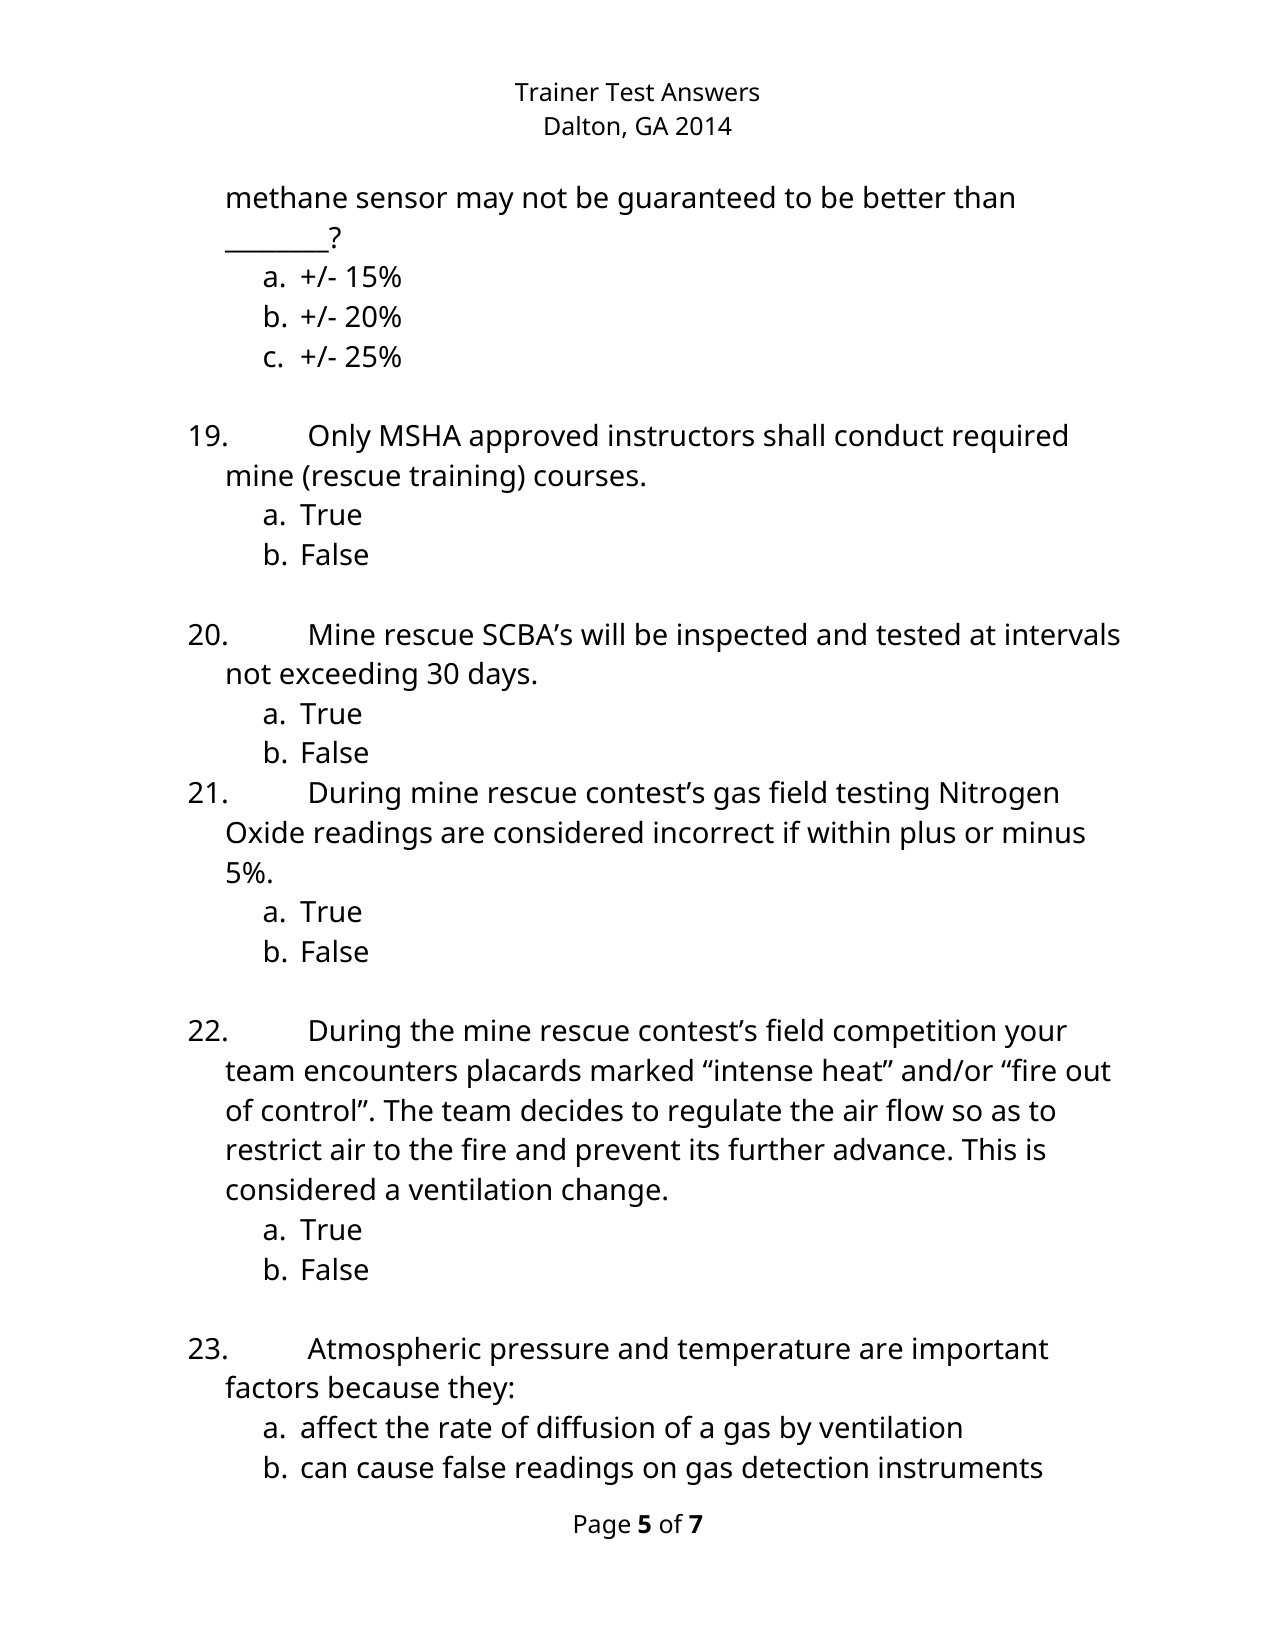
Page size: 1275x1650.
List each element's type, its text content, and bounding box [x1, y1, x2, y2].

list False [262, 1249, 1125, 1288]
list False [262, 931, 1125, 971]
list +/- 20% [262, 296, 1125, 336]
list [187, 177, 1125, 257]
list can cause false readings on gas detection instruments [262, 1447, 1125, 1487]
list Atmospheric pressure and temperature are important factors because they: [187, 1328, 1125, 1407]
list During the mine rescue contest’s field competition your team encounters placards marked “intense heat” and/or “fire out of control”. The team decides to regulate the air flow so as to restrict air to the fire and prevent its further advance. This is considered a ventilation change. [187, 1011, 1125, 1209]
list Mine rescue SCBA’s will be inspected and tested at intervals not exceeding 30 days. [187, 614, 1125, 693]
list True [262, 495, 1125, 534]
list +/- 25% [262, 336, 1125, 376]
list True [262, 892, 1125, 931]
list Only MSHA approved instructors shall conduct required mine (rescue training) courses. [187, 415, 1125, 495]
list +/- 15% [262, 257, 1125, 296]
list True [262, 693, 1125, 733]
list affect the rate of diffusion of a gas by ventilation [262, 1407, 1125, 1447]
list True [262, 1209, 1125, 1249]
list During mine rescue contest’s gas field testing Nitrogen Oxide readings are considered incorrect if within plus or minus 5%. [187, 772, 1125, 892]
list False [262, 733, 1125, 772]
list False [262, 534, 1125, 574]
